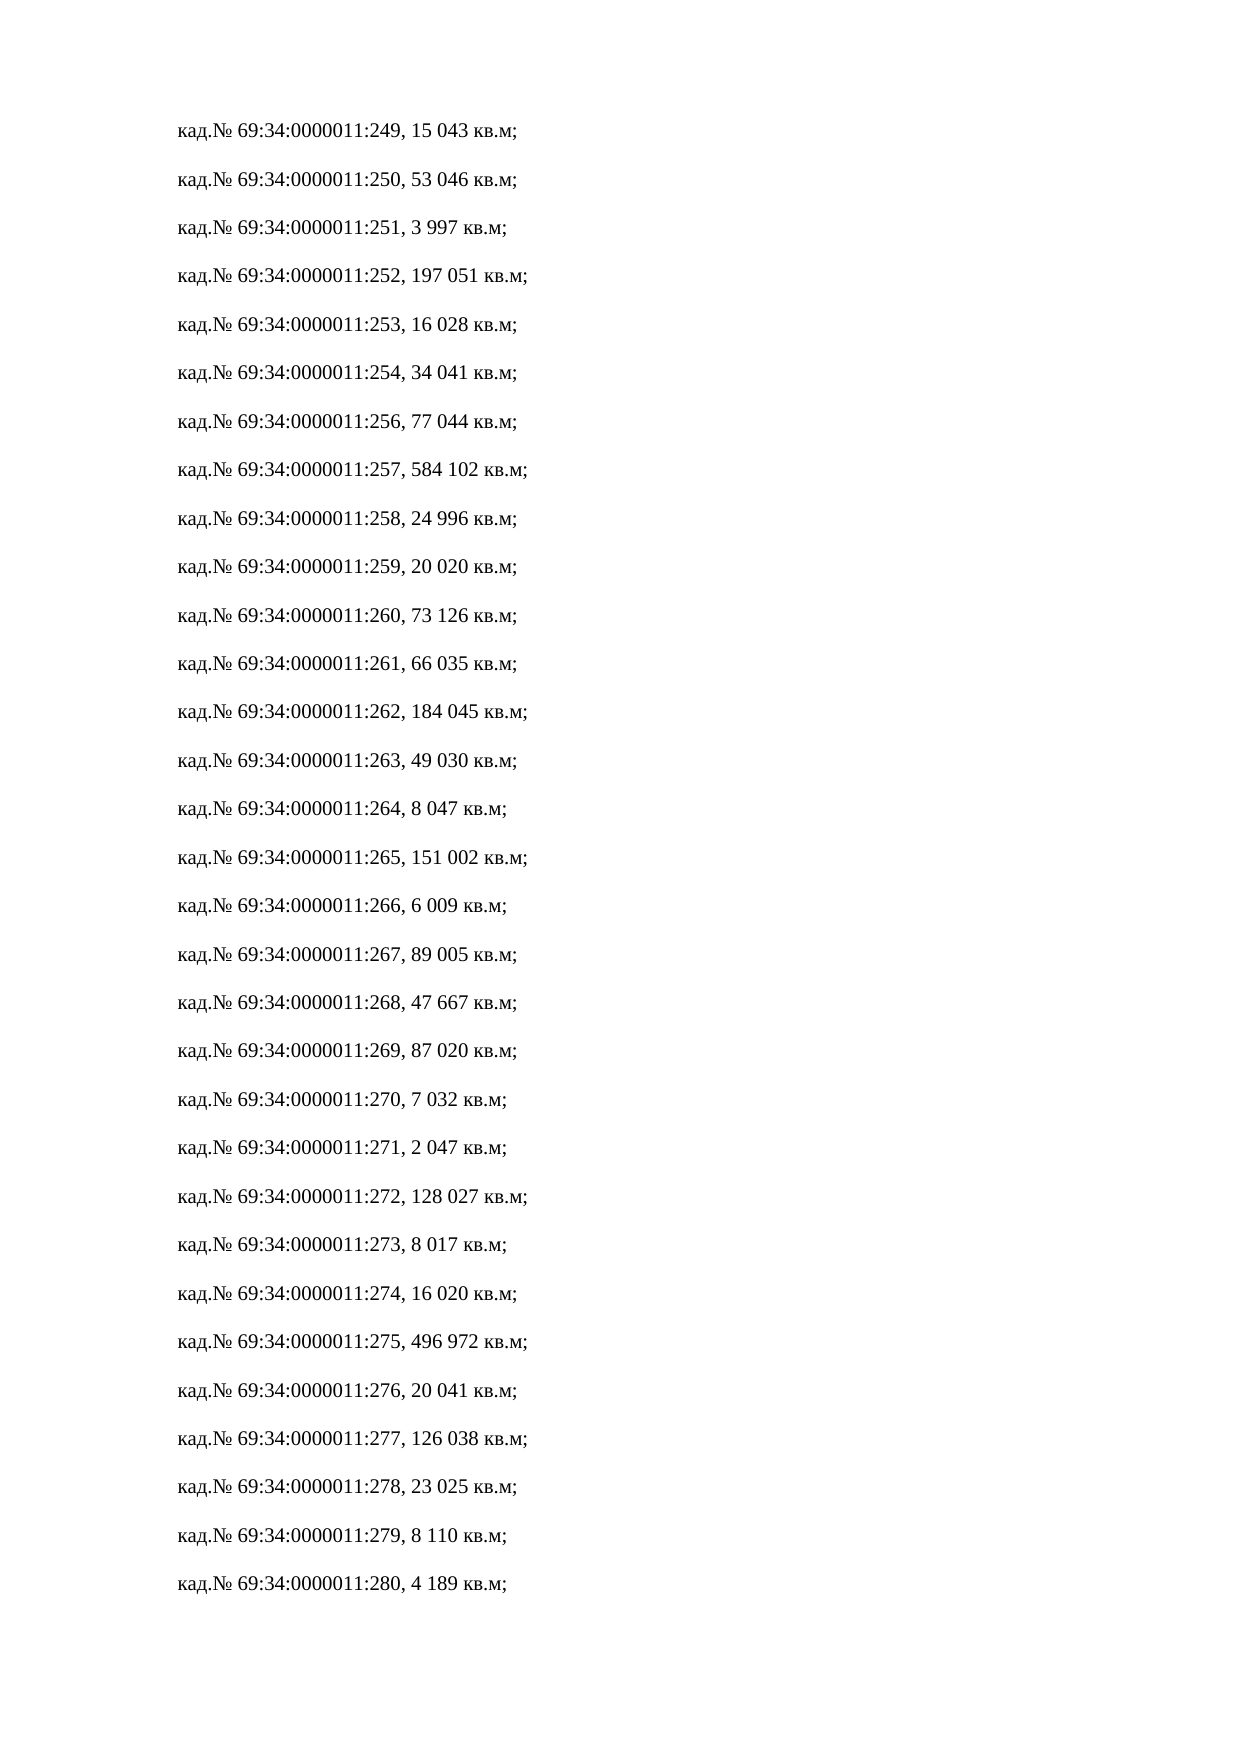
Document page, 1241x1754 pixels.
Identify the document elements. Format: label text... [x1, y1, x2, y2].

text кад.№ 69:34:0000011:257, 584 102 кв.м; [177, 457, 1152, 481]
text кад.№ 69:34:0000011:267, 89 005 кв.м; [177, 942, 1152, 966]
text кад.№ 69:34:0000011:250, 53 046 кв.м; [177, 167, 1152, 191]
text кад.№ 69:34:0000011:254, 34 041 кв.м; [177, 360, 1152, 384]
text кад.№ 69:34:0000011:263, 49 030 кв.м; [177, 748, 1152, 772]
text кад.№ 69:34:0000011:275, 496 972 кв.м; [177, 1329, 1152, 1353]
text кад.№ 69:34:0000011:260, 73 126 кв.м; [177, 602, 1152, 627]
text кад.№ 69:34:0000011:266, 6 009 кв.м; [177, 893, 1152, 917]
text кад.№ 69:34:0000011:268, 47 667 кв.м; [177, 990, 1152, 1014]
text кад.№ 69:34:0000011:259, 20 020 кв.м; [177, 554, 1152, 578]
text кад.№ 69:34:0000011:271, 2 047 кв.м; [177, 1135, 1152, 1159]
text кад.№ 69:34:0000011:253, 16 028 кв.м; [177, 312, 1152, 336]
text кад.№ 69:34:0000011:279, 8 110 кв.м; [177, 1523, 1152, 1547]
text кад.№ 69:34:0000011:262, 184 045 кв.м; [177, 699, 1152, 723]
text кад.№ 69:34:0000011:258, 24 996 кв.м; [177, 506, 1152, 530]
text кад.№ 69:34:0000011:276, 20 041 кв.м; [177, 1377, 1152, 1402]
text кад.№ 69:34:0000011:251, 3 997 кв.м; [177, 215, 1152, 239]
text кад.№ 69:34:0000011:249, 15 043 кв.м; [177, 118, 1152, 142]
text кад.№ 69:34:0000011:269, 87 020 кв.м; [177, 1038, 1152, 1062]
text кад.№ 69:34:0000011:277, 126 038 кв.м; [177, 1426, 1152, 1450]
text кад.№ 69:34:0000011:272, 128 027 кв.м; [177, 1184, 1152, 1208]
text кад.№ 69:34:0000011:264, 8 047 кв.м; [177, 796, 1152, 820]
text кад.№ 69:34:0000011:274, 16 020 кв.м; [177, 1281, 1152, 1305]
text кад.№ 69:34:0000011:261, 66 035 кв.м; [177, 651, 1152, 675]
text кад.№ 69:34:0000011:256, 77 044 кв.м; [177, 409, 1152, 433]
text кад.№ 69:34:0000011:278, 23 025 кв.м; [177, 1474, 1152, 1498]
text кад.№ 69:34:0000011:265, 151 002 кв.м; [177, 845, 1152, 869]
text кад.№ 69:34:0000011:252, 197 051 кв.м; [177, 263, 1152, 287]
text кад.№ 69:34:0000011:280, 4 189 кв.м; [177, 1571, 1152, 1595]
text кад.№ 69:34:0000011:270, 7 032 кв.м; [177, 1087, 1152, 1111]
text кад.№ 69:34:0000011:273, 8 017 кв.м; [177, 1232, 1152, 1256]
